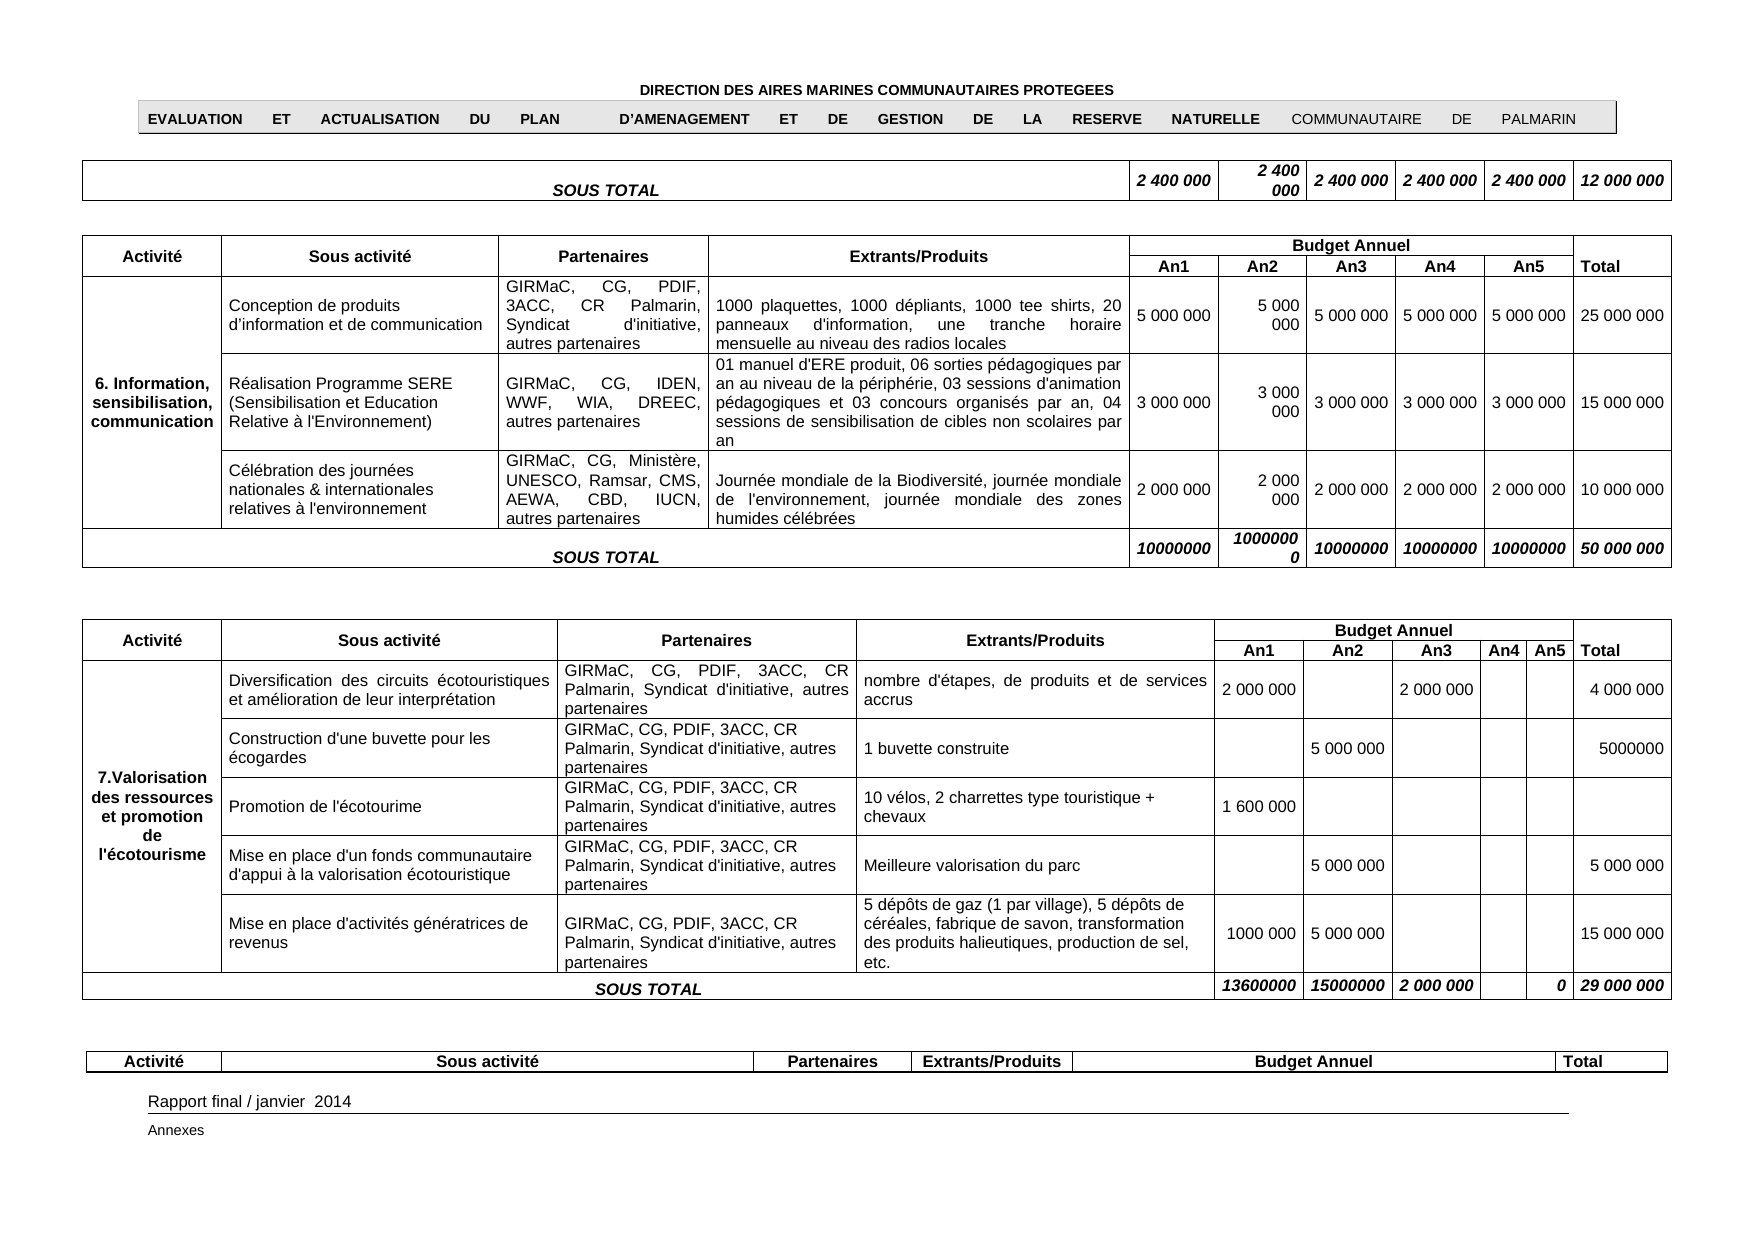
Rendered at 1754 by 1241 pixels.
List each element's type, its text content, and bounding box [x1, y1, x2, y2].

table_cell 10000000 [1396, 529, 1484, 567]
table_header Sous activité [222, 620, 557, 660]
table_cell An5 [1527, 641, 1573, 660]
table_header Budget Annuel [1130, 236, 1573, 255]
table_cell An5 [1485, 256, 1573, 276]
table_header Total [1574, 236, 1671, 276]
table_cell 12 000 000 [1574, 161, 1671, 199]
table_cell 13600000 [1215, 973, 1303, 999]
table_cell Construction d'une buvette pour les écogardes [222, 719, 557, 777]
table_cell 1000 plaquettes, 1000 dépliants, 1000 tee shirts, 20 panneaux d'information, une tranche horaire mensuelle au niveau des radios locales [709, 277, 1129, 353]
table_cell 4 000 000 [1574, 661, 1671, 718]
table_cell 2 400 000 [1307, 161, 1395, 199]
table_cell 10 vélos, 2 charrettes type touristique + chevaux [857, 778, 1214, 835]
table_cell 01 manuel d'ERE produit, 06 sorties pédagogiques par an au niveau de la périphérie, 03 sessions d'animation pédagogiques et 03 concours organisés par an, 04 sessions de sensibilisation de cibles non scolaires par an [709, 354, 1129, 450]
table_cell 3 000 000 [1130, 354, 1218, 450]
table_header Budget Annuel [1073, 1052, 1555, 1071]
table_cell 15000000 [1304, 973, 1392, 999]
table_header Total [1574, 620, 1671, 660]
table_cell [1527, 778, 1573, 835]
table_cell An2 [1304, 641, 1392, 660]
table_cell 10000000 [1130, 529, 1218, 567]
table_cell SOUS TOTAL [83, 529, 1129, 567]
table_cell 2 000 000 [1219, 451, 1306, 528]
table_cell An1 [1215, 641, 1303, 660]
table_cell 2 000 000 [1393, 661, 1480, 718]
table_cell 0 [1527, 973, 1573, 999]
table_cell An3 [1307, 256, 1395, 276]
table_cell 5000000 [1574, 719, 1671, 777]
table_cell GIRMaC, CG, Ministère, UNESCO, Ramsar, CMS, AEWA, CBD, IUCN, autres partenaires [499, 451, 708, 528]
table_header Sous activité [222, 1052, 753, 1071]
table_cell 1 600 000 [1215, 778, 1303, 835]
table_cell [1393, 836, 1480, 894]
table_cell [1481, 836, 1526, 894]
table_cell Conception de produits d’information et de communication [222, 277, 498, 353]
table_cell 5 000 000 [1130, 277, 1218, 353]
table_cell An1 [1130, 256, 1218, 276]
table_cell [1527, 661, 1573, 718]
table_cell 1 buvette construite [857, 719, 1214, 777]
table_cell 3 000 000 [1396, 354, 1484, 450]
table_cell [1304, 661, 1392, 718]
table_cell 15 000 000 [1574, 354, 1671, 450]
table_header Partenaires [754, 1052, 911, 1071]
table_cell 2 400 000 [1130, 161, 1218, 199]
table_cell GIRMaC, CG, PDIF, 3ACC, CR Palmarin, Syndicat d'initiative, autres partenaires [558, 719, 856, 777]
table_cell Promotion de l'écotourime [222, 778, 557, 835]
table_cell [1574, 778, 1671, 835]
table_cell 10000000 [1307, 529, 1395, 567]
table_header Activité [87, 1052, 221, 1071]
table_cell 25 000 000 [1574, 277, 1671, 353]
table_cell [1393, 719, 1480, 777]
table_cell Journée mondiale de la Biodiversité, journée mondiale de l'environnement, journée mondiale des zones humides célébrées [709, 451, 1129, 528]
table_cell 6. Information, sensibilisation, communication [83, 277, 221, 528]
table_cell Mise en place d'un fonds communautaire d'appui à la valorisation écotouristique [222, 836, 557, 894]
table_cell 3 000 000 [1485, 354, 1573, 450]
table_cell 15 000 000 [1574, 895, 1671, 972]
table_cell [1481, 895, 1526, 972]
table_cell An2 [1219, 256, 1306, 276]
table_header Extrants/Produits [912, 1052, 1072, 1071]
table_cell [1215, 719, 1303, 777]
table_header Total [1556, 1052, 1667, 1071]
table_cell nombre d'étapes, de produits et de services accrus [857, 661, 1214, 718]
table_header Sous activité [222, 236, 498, 276]
table_cell 5 000 000 [1304, 895, 1392, 972]
table_cell [1215, 836, 1303, 894]
table_cell [1393, 778, 1480, 835]
table_cell Mise en place d'activités génératrices de revenus [222, 895, 557, 972]
table_header Extrants/Produits [857, 620, 1214, 660]
table_cell 5 000 000 [1485, 277, 1573, 353]
table_header Partenaires [499, 236, 708, 276]
table_cell 5 000 000 [1304, 719, 1392, 777]
table_cell GIRMaC, CG, PDIF, 3ACC, CR Palmarin, Syndicat d'initiative, autres partenaires [558, 778, 856, 835]
table_cell 7.Valorisation des ressources et promotion de l'écotourisme [83, 661, 221, 972]
table_cell 5 000 000 [1307, 277, 1395, 353]
table_cell [1481, 719, 1526, 777]
table_cell [1527, 895, 1573, 972]
table_cell 10000000 [1219, 529, 1306, 567]
table_cell 2 000 000 [1396, 451, 1484, 528]
table_cell 1000 000 [1215, 895, 1303, 972]
table_cell 2 400 000 [1396, 161, 1484, 199]
table_cell 29 000 000 [1574, 973, 1671, 999]
table_cell 2 000 000 [1215, 661, 1303, 718]
table_cell 10000000 [1485, 529, 1573, 567]
table_cell GIRMaC, CG, PDIF, 3ACC, CR Palmarin, Syndicat d'initiative, autres partenaires [558, 661, 856, 718]
table_cell 2 000 000 [1393, 973, 1480, 999]
table_cell 2 400 000 [1219, 161, 1306, 199]
table_cell [1527, 836, 1573, 894]
table_cell Célébration des journées nationales & internationales relatives à l'environnement [222, 451, 498, 528]
table_cell 5 000 000 [1574, 836, 1671, 894]
table_cell 3 000 000 [1307, 354, 1395, 450]
table_cell 2 000 000 [1307, 451, 1395, 528]
table_cell Meilleure valorisation du parc [857, 836, 1214, 894]
table_cell Réalisation Programme SERE (Sensibilisation et Education Relative à l'Environnement) [222, 354, 498, 450]
table_cell GIRMaC, CG, PDIF, 3ACC, CR Palmarin, Syndicat d'initiative, autres partenaires [558, 836, 856, 894]
table_header Extrants/Produits [709, 236, 1129, 276]
table_cell 5 000 000 [1304, 836, 1392, 894]
table_cell 5 000 000 [1219, 277, 1306, 353]
table_cell GIRMaC, CG, PDIF, 3ACC, CR Palmarin, Syndicat d'initiative, autres partenaires [499, 277, 708, 353]
table_cell SOUS TOTAL [83, 973, 1214, 999]
table_cell SOUS TOTAL [83, 161, 1129, 199]
table_cell [1527, 719, 1573, 777]
table_header Activité [83, 236, 221, 276]
table_cell [1481, 661, 1526, 718]
table_cell [1481, 973, 1526, 999]
table_cell GIRMaC, CG, PDIF, 3ACC, CR Palmarin, Syndicat d'initiative, autres partenaires [558, 895, 856, 972]
table_cell GIRMaC, CG, IDEN, WWF, WIA, DREEC, autres partenaires [499, 354, 708, 450]
table_cell 50 000 000 [1574, 529, 1671, 567]
table_cell 5 dépôts de gaz (1 par village), 5 dépôts de céréales, fabrique de savon, transformation des produits halieutiques, production de sel, etc. [857, 895, 1214, 972]
table_cell 3 000 000 [1219, 354, 1306, 450]
table_cell 2 000 000 [1485, 451, 1573, 528]
table_cell Diversification des circuits écotouristiques et amélioration de leur interprétation [222, 661, 557, 718]
table_header Activité [83, 620, 221, 660]
table_header Budget Annuel [1215, 620, 1573, 639]
table_cell [1481, 778, 1526, 835]
table_cell An4 [1481, 641, 1526, 660]
table_cell [1393, 895, 1480, 972]
table_cell 10 000 000 [1574, 451, 1671, 528]
table_cell An4 [1396, 256, 1484, 276]
table_header Partenaires [558, 620, 856, 660]
table_cell An3 [1393, 641, 1480, 660]
table_cell [1304, 778, 1392, 835]
table_cell 2 400 000 [1485, 161, 1573, 199]
table_cell 5 000 000 [1396, 277, 1484, 353]
table_cell 2 000 000 [1130, 451, 1218, 528]
